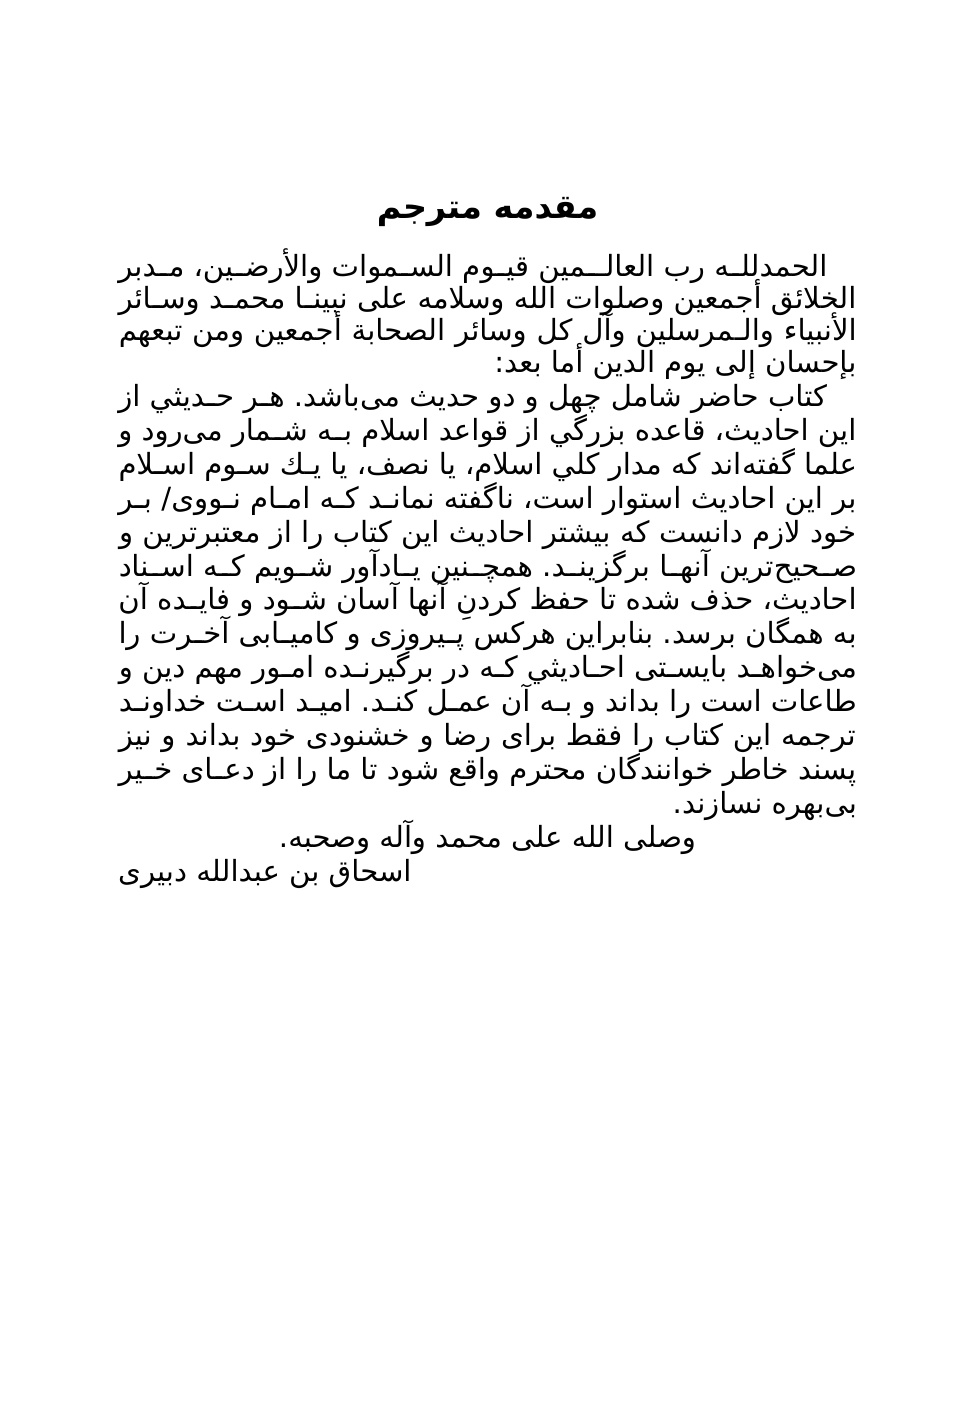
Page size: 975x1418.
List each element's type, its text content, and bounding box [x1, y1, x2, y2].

text مقدمه مترجم [118, 187, 857, 226]
text وصلى الله على محمد وآله وصحبه. [118, 821, 857, 854]
text الحمدلله رب العالـمين قيوم السموات والأرضين، مدبر الخلائق أجمعين وصلوات الله وسلامه على نبينا محمد وسائر الأنبياء والـمرسلين وآل كل وسائر الصحابة أجمعين ومن تبعهم بإحسان إلى يوم الدين أما بعد: [118, 251, 857, 379]
text كتاب حاضر شامل چهل و دو حديث مى‌باشد. هر حديثي از اين احاديث، قاعده بزرگي از قواعد اسلام به شمار مى‌رود و علما گفته‌اند كه مدار كلي اسلام، يا نصف، يا يك سوم اسلام بر اين احاديث استوار است، ناگفته نماند كه امام نووى/ بر خود لازم دانست كه بيشتر احاديث اين كتاب را از معتبرترين و صحيح‌ترين آنها برگزيند. همچنين يادآور شويم كه اسناد احاديث، حذف شده تا حفظ كردنِ آنها آسان شود و فايده آن به همگان برسد. بنابراين هركس پيروزی و كاميابی آخرت را مى‌خواهد بايستى احاديثي كه در برگيرنده امور مهم دين و طاعات است را بداند و به آن عمل كند. اميد است خداوند ترجمه اين كتاب را فقط برای رضا و خشنودی خود بداند و نيز پسند خاطر خوانندگان محترم واقع شود تا ما را از دعای خير بى‌بهره نسازند. [118, 379, 857, 821]
text اسحاق بن عبدالله دبيرى [118, 854, 857, 888]
